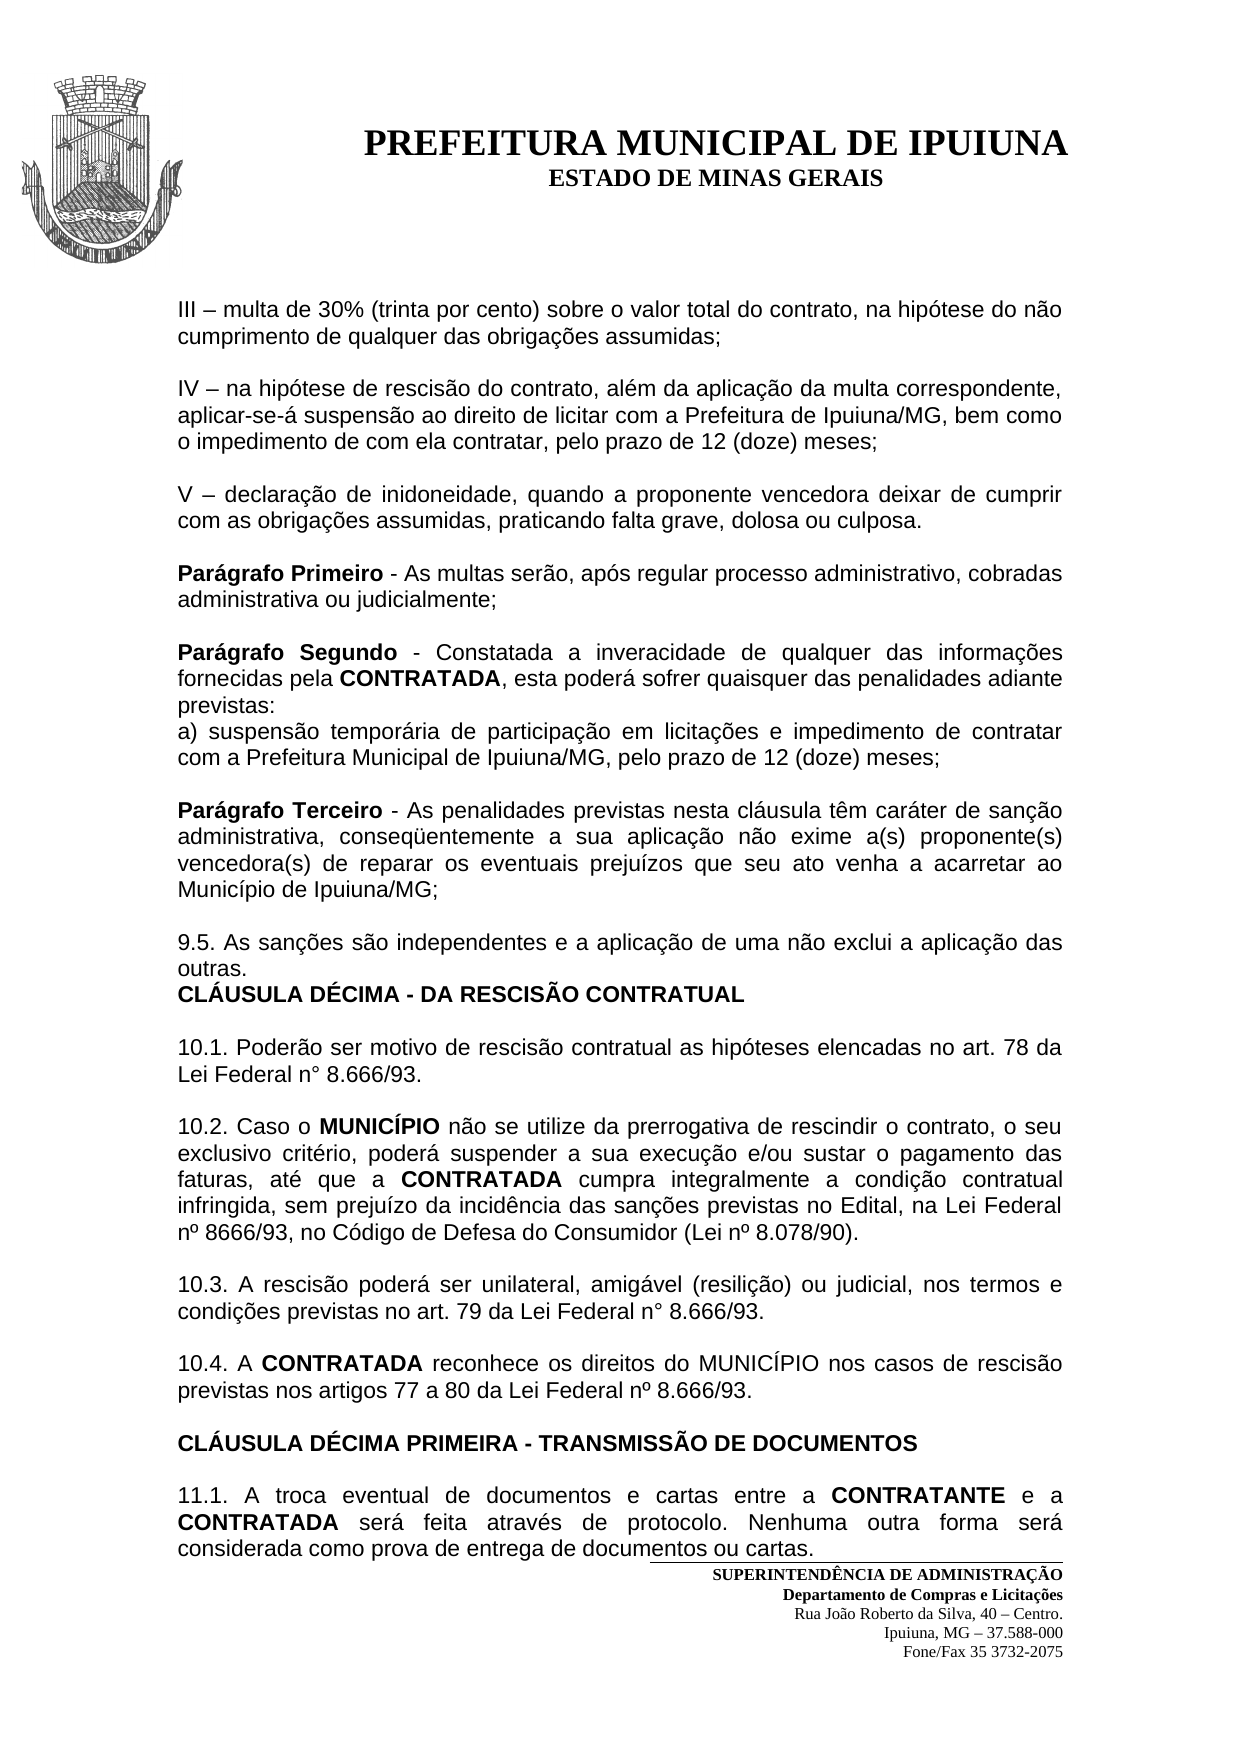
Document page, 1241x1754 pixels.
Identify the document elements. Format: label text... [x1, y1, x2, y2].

text Parágrafo Terceiro - As penalidades previstas nesta cláusula têm caráter de sanção administrativa, conseqüentemente a sua aplicação não exime a(s) proponente(s) vencedora(s) de reparar os eventuais prejuízos que seu ato venha a acarretar ao Município de Ipuiuna/MG; [177, 797, 1063, 902]
picture [21, 73, 183, 268]
text 10.1. Poderão ser motivo de rescisão contratual as hipóteses elencadas no art. 78 da Lei Federal n° 8.666/93. [177, 1034, 1063, 1087]
text 9.5. As sanções são independentes e a aplicação de uma não exclui a aplicação das outras. [177, 929, 1063, 981]
text IV – na hipótese de rescisão do contrato, além da aplicação da multa correspondente, aplicar-se-á suspensão ao direito de licitar com a Prefeitura de Ipuiuna/MG, bem como o impedimento de com ela contratar, pelo prazo de 12 (doze) meses; [177, 375, 1063, 454]
text 10.4. A CONTRATADA reconhece os direitos do MUNICÍPIO nos casos de rescisão previstas nos artigos 77 a 80 da Lei Federal nº 8.666/93. [177, 1350, 1063, 1403]
subtitle CLÁUSULA DÉCIMA - DA RESCISÃO CONTRATUAL [177, 981, 1063, 1008]
text 10.2. Caso o MUNICÍPIO não se utilize da prerrogativa de rescindir o contrato, o seu exclusivo critério, poderá suspender a sua execução e/ou sustar o pagamento das faturas, até que a CONTRATADA cumpra integralmente a condição contratual infringida, sem prejuízo da incidência das sanções previstas no Edital, na Lei Federal nº 8666/93, no Código de Defesa do Consumidor (Lei nº 8.078/90). [177, 1113, 1063, 1245]
text 11.1. A troca eventual de documentos e cartas entre a CONTRATANTE e a CONTRATADA será feita através de protocolo. Nenhuma outra forma será considerada como prova de entrega de documentos ou cartas. [177, 1482, 1063, 1561]
text CLÁUSULA DÉCIMA PRIMEIRA - TRANSMISSÃO DE DOCUMENTOS [177, 1429, 1063, 1456]
text Parágrafo Primeiro - As multas serão, após regular processo administrativo, cobradas administrativa ou judicialmente; [177, 560, 1063, 612]
text 10.3. A rescisão poderá ser unilateral, amigável (resilição) ou judicial, nos termos e condições previstas no art. 79 da Lei Federal n° 8.666/93. [177, 1271, 1063, 1324]
text Parágrafo Segundo - Constatada a inveracidade de qualquer das informações fornecidas pela CONTRATADA, esta poderá sofrer quaisquer das penalidades adiante previstas: [177, 639, 1063, 718]
text V – declaração de inidoneidade, quando a proponente vencedora deixar de cumprir com as obrigações assumidas, praticando falta grave, dolosa ou culposa. [177, 481, 1063, 533]
text III – multa de 30% (trinta por cento) sobre o valor total do contrato, na hipótese do não cumprimento de qualquer das obrigações assumidas; [177, 296, 1063, 349]
text a) suspensão temporária de participação em licitações e impedimento de contratar com a Prefeitura Municipal de Ipuiuna/MG, pelo prazo de 12 (doze) meses; [177, 718, 1063, 771]
